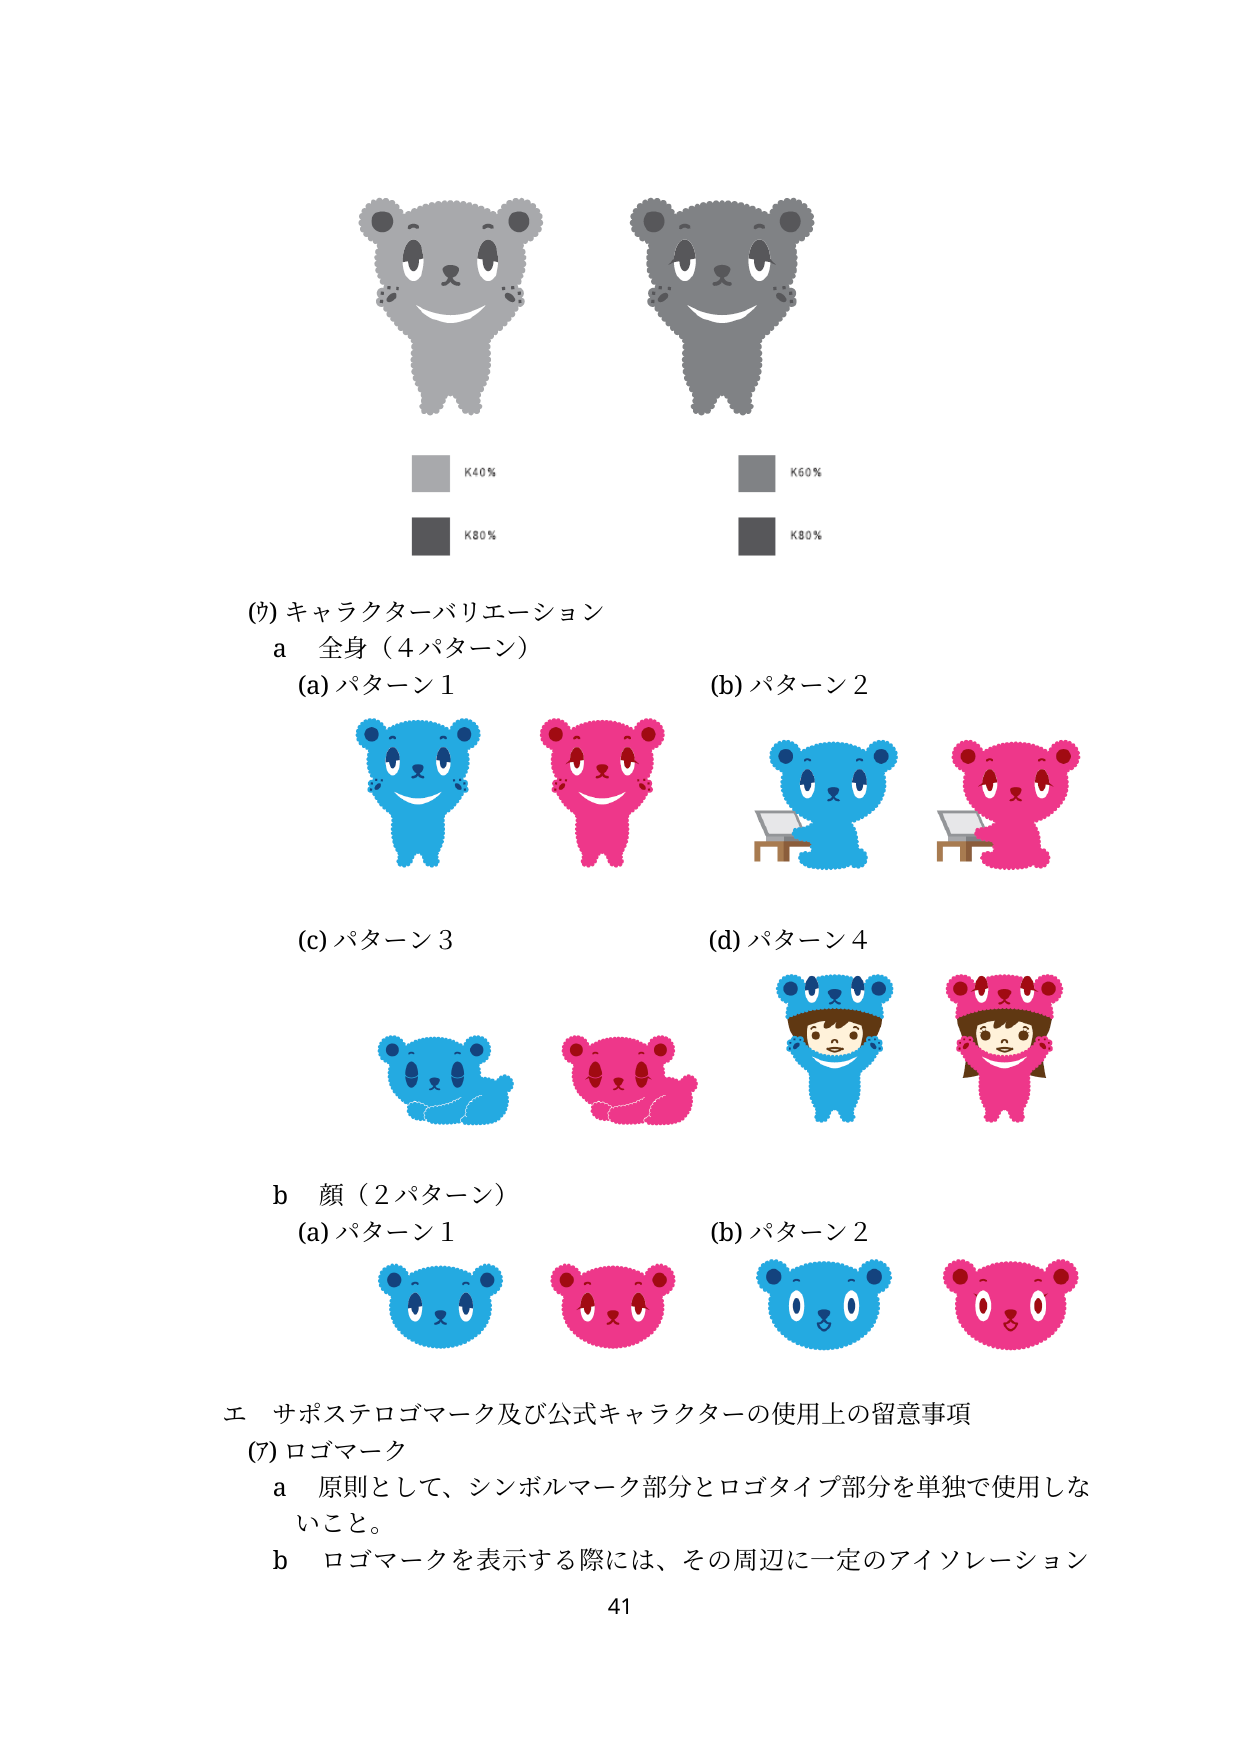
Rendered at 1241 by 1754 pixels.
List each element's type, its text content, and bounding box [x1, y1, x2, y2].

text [273, 1540, 1092, 1577]
text (ｱ) ロゴマーク [247, 1431, 1092, 1467]
text a 原則として、シンボルマーク部分とロゴタイプ部分を単独で使用しないこと。 [273, 1467, 1092, 1540]
text b 顔（２パターン） [148, 1176, 1092, 1212]
text (a) パターン１ (b) パターン２ [148, 1212, 1092, 1249]
text エ サポステロゴマーク及び公式キャラクターの使用上の留意事項 [148, 1394, 1092, 1431]
text (ｳ) キャラクターバリエーション [148, 592, 1092, 629]
text a 全身（４パターン） [148, 629, 1092, 665]
text (c) パターン３ (d) パターン４ [148, 921, 1092, 957]
text (a) パターン１ (b) パターン２ [148, 665, 1092, 702]
